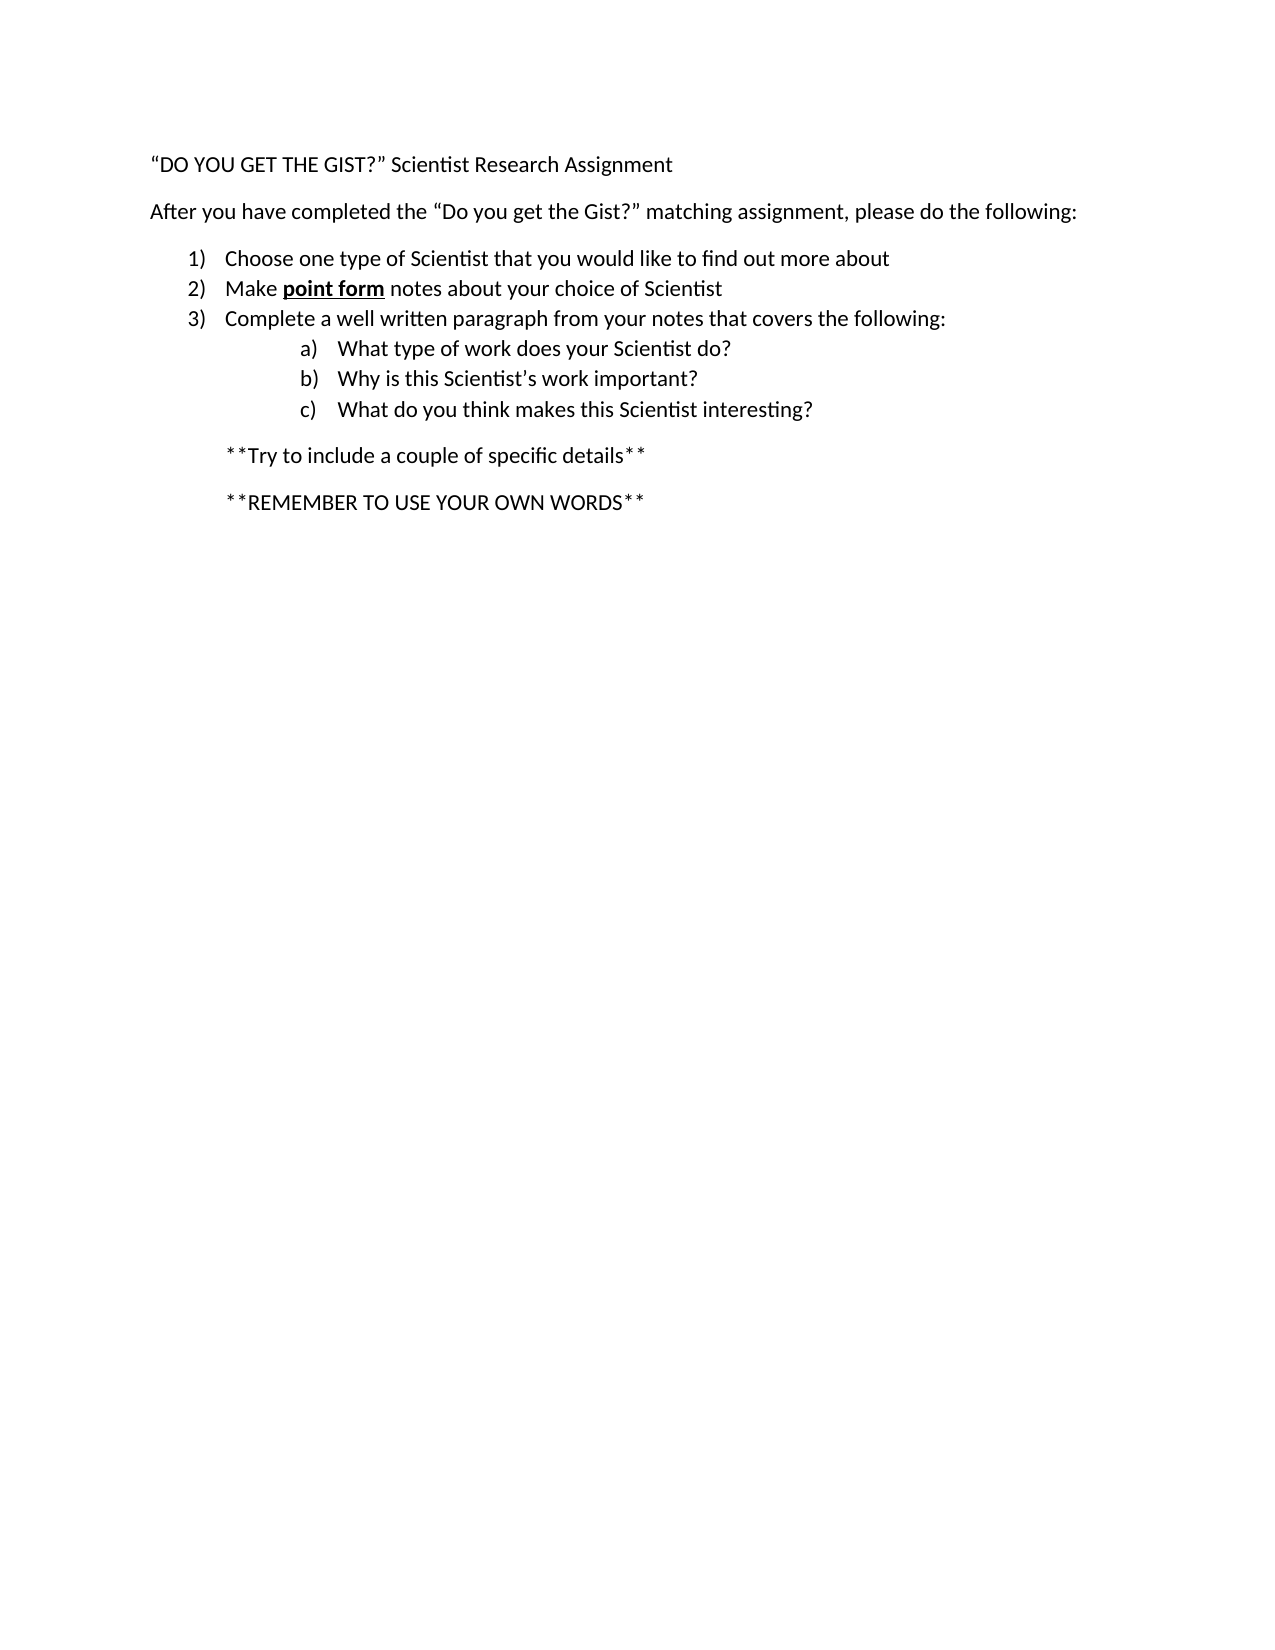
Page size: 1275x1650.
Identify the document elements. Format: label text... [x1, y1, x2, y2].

list Why is this Scientist’s work important? [300, 364, 1125, 393]
list What do you think makes this Scientist interesting? [300, 395, 1125, 423]
list Make point form notes about your choice of Scientist [187, 274, 1125, 302]
text **Try to include a couple of specific details** [225, 442, 1125, 470]
list Complete a well written paragraph from your notes that covers the following: [187, 304, 1125, 332]
list Choose one type of Scientist that you would like to find out more about [187, 244, 1125, 272]
text After you have completed the “Do you get the Gist?” matching assignment, please do the following: [150, 197, 1125, 225]
text “DO YOU GET THE GIST?” Scientist Research Assignment [150, 150, 1125, 178]
text **REMEMBER TO USE YOUR OWN WORDS** [225, 488, 1125, 517]
list What type of work does your Scientist do? [300, 334, 1125, 362]
